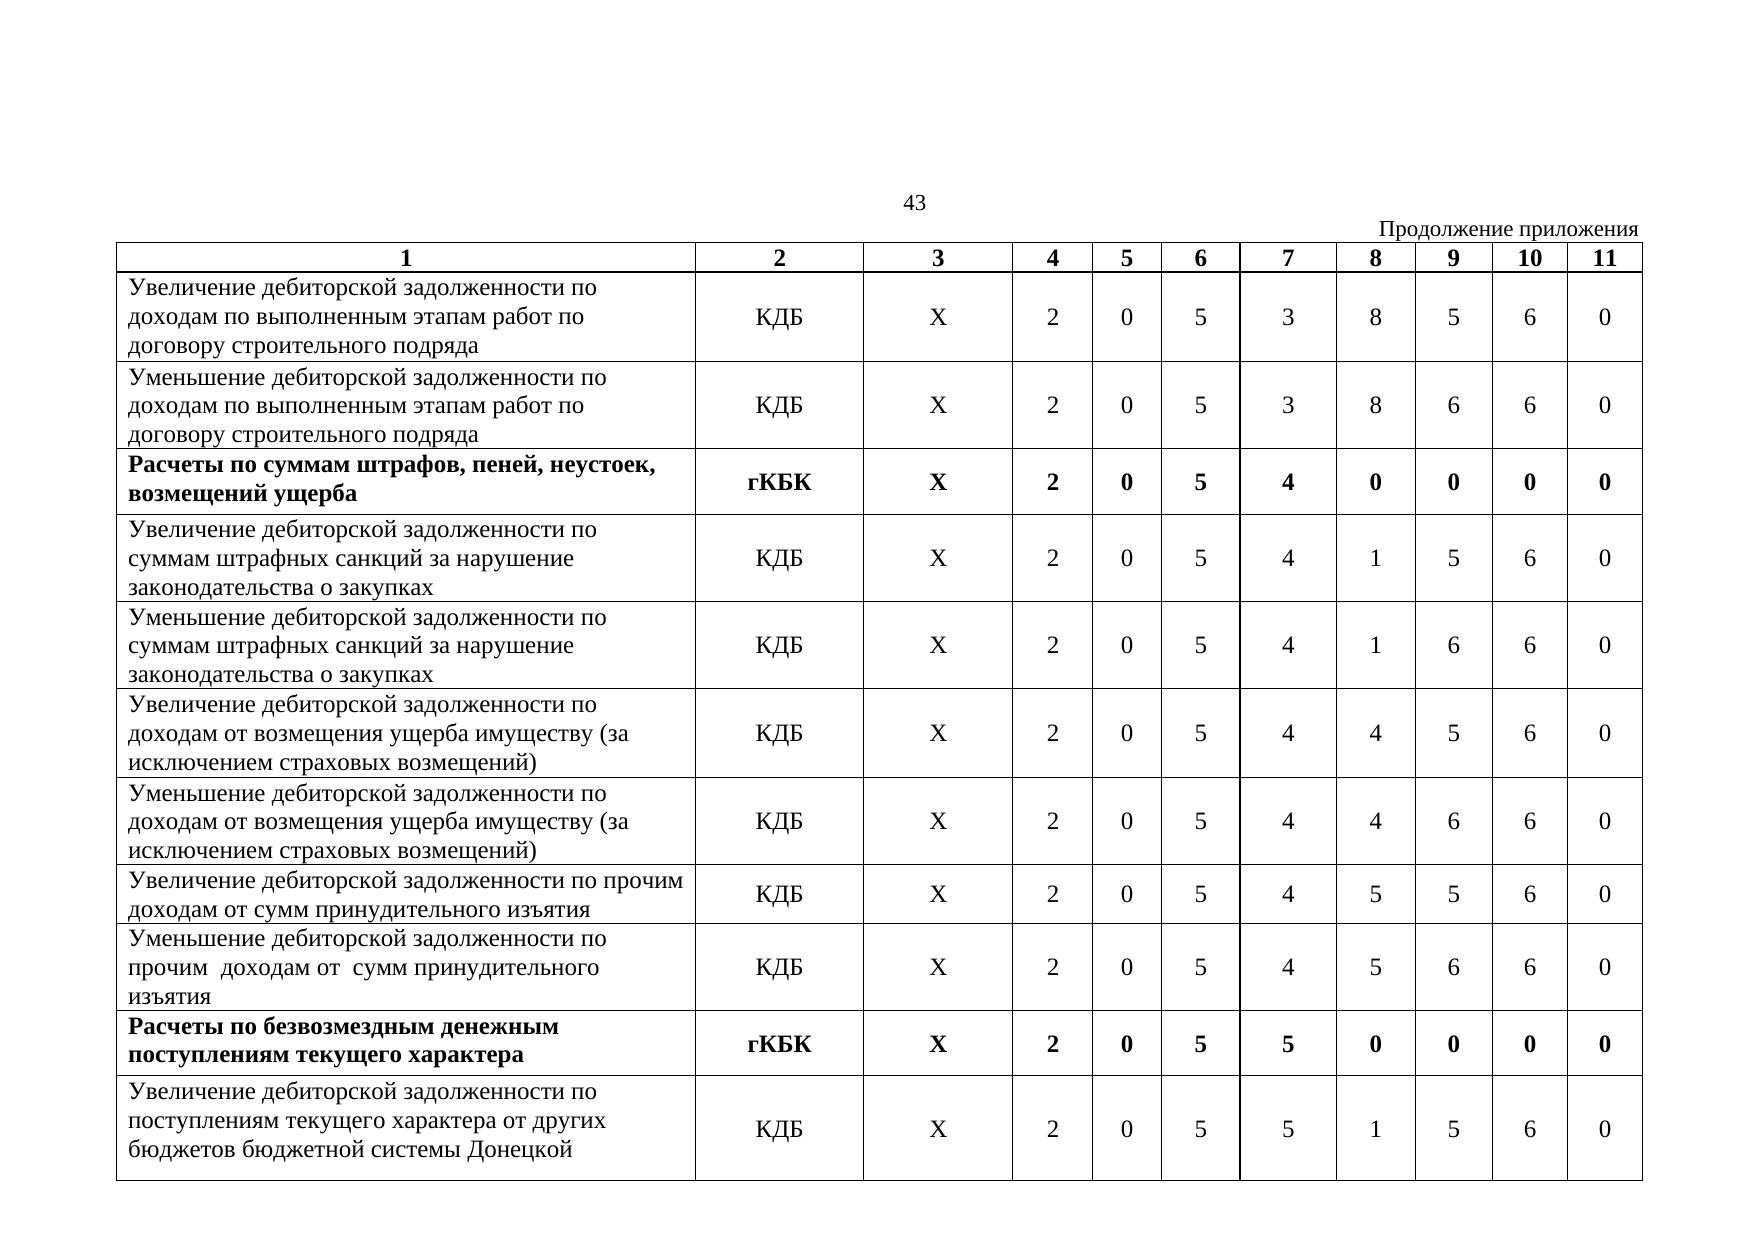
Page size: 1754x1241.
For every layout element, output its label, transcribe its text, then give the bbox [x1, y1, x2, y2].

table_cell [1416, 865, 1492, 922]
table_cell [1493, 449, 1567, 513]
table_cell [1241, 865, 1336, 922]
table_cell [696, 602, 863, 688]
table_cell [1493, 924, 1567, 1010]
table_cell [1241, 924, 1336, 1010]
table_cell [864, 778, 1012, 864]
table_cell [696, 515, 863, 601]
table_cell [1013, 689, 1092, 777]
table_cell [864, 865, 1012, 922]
table_header 10 [1493, 243, 1567, 271]
table_header 7 [1241, 243, 1336, 271]
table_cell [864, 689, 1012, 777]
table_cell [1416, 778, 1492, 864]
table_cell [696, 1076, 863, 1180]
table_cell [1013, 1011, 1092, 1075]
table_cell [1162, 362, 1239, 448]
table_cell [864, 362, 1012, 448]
table_header 6 [1162, 243, 1239, 271]
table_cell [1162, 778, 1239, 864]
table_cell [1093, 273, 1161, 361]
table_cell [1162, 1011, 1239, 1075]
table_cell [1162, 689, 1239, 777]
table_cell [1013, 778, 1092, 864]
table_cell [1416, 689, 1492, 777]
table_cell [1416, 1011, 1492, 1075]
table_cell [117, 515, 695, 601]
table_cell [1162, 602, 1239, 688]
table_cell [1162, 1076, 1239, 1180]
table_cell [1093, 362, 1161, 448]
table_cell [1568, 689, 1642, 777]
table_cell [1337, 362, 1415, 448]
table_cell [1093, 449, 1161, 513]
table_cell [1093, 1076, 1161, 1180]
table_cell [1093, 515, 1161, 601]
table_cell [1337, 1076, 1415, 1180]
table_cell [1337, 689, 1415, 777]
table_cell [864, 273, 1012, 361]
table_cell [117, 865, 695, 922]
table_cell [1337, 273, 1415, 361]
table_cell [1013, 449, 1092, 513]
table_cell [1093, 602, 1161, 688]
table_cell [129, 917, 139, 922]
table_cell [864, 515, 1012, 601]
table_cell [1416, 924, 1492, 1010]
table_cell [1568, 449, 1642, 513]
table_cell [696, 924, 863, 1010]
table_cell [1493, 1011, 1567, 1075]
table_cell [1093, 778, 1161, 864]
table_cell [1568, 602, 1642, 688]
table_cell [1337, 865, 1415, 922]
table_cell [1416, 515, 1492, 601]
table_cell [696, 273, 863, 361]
table_header 3 [864, 243, 1012, 271]
table_header 8 [1337, 243, 1415, 271]
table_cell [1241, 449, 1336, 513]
table_header 4 [1013, 243, 1092, 271]
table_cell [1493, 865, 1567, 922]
table_header 9 [1416, 243, 1492, 271]
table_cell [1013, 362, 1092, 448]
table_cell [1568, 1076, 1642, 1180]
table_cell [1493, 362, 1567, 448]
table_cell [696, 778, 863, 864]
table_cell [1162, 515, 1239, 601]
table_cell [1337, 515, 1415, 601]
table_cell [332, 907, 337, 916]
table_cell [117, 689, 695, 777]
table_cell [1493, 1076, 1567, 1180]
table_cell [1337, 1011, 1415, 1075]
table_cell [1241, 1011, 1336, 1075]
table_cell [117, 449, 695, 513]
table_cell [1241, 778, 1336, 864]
table_header 1 [117, 243, 695, 271]
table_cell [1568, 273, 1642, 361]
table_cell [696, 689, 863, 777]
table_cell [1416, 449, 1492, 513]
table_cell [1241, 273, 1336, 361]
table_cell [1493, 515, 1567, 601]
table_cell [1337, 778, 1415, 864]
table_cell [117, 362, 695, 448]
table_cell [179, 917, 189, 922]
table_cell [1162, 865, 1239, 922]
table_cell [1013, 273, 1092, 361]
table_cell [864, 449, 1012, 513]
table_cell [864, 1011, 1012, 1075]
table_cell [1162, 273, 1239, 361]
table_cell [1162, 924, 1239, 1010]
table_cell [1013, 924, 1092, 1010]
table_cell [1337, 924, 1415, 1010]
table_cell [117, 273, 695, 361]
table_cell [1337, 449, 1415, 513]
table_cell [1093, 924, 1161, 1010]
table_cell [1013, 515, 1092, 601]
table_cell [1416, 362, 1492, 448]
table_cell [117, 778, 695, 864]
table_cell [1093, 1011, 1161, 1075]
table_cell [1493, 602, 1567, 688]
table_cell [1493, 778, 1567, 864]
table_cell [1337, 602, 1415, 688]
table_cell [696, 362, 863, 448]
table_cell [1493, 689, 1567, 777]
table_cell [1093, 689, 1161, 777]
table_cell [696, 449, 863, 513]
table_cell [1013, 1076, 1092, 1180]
table_header 11 [1568, 243, 1642, 271]
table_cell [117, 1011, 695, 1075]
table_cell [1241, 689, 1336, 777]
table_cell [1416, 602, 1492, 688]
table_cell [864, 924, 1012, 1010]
table_header 2 [696, 243, 863, 271]
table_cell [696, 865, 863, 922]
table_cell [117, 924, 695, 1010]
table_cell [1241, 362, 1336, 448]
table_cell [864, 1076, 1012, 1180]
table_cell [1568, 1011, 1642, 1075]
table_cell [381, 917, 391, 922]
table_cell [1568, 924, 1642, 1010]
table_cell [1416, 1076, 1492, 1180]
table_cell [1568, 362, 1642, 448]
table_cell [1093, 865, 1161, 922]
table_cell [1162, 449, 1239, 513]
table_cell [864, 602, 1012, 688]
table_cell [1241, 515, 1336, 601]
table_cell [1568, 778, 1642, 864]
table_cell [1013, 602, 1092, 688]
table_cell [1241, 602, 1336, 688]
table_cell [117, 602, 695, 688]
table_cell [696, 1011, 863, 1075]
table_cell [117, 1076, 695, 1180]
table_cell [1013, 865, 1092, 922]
table_header 5 [1093, 243, 1161, 271]
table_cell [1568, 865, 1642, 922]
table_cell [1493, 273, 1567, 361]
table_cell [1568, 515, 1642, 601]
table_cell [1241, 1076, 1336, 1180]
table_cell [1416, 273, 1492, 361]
